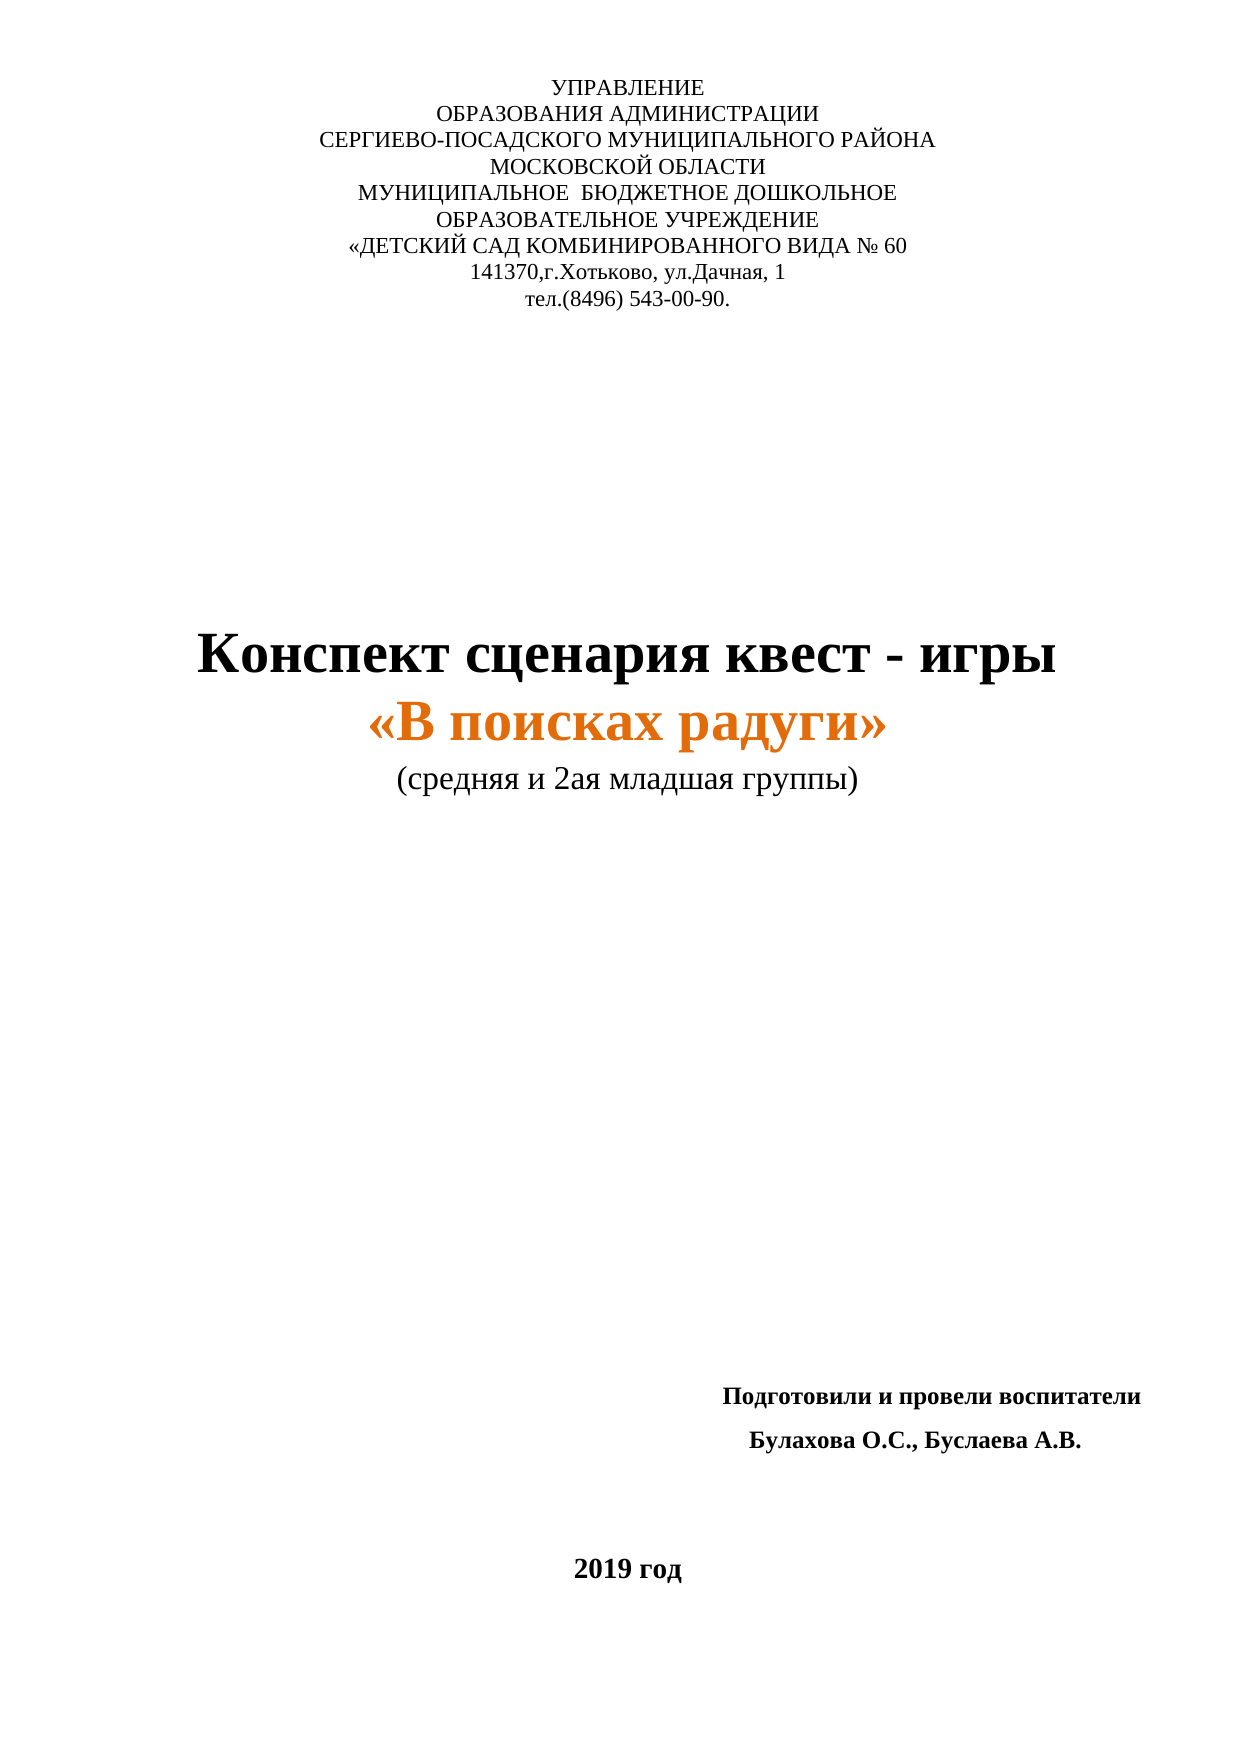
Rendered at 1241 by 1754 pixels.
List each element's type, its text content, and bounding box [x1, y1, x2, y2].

text «В поисках радуги» [103, 685, 1152, 752]
text МУНИЦИПАЛЬНОЕ БЮДЖЕТНОЕ ДОШКОЛЬНОЕ [103, 179, 1152, 206]
text Конспект сценария квест - игры [103, 618, 1152, 685]
text ОБРАЗОВАНИЯ АДМИНИСТРАЦИИ [103, 100, 1152, 127]
text (средняя и 2ая младшая группы) [103, 752, 1152, 796]
text тел.(8496) 543-00-90. [103, 285, 1152, 311]
text СЕРГИЕВО-ПОСАДСКОГО МУНИЦИПАЛЬНОГО РАЙОНА [103, 127, 1152, 153]
text Подготовили и провели воспитатели [103, 1366, 1152, 1410]
text УПРАВЛЕНИЕ [103, 74, 1152, 100]
text 141370,г.Хотьково, ул.Дачная, 1 [103, 258, 1152, 285]
text 2019 год [103, 1541, 1152, 1585]
text Булахова О.С., Буслаева А.В. [103, 1410, 1152, 1453]
text МОСКОВСКОЙ ОБЛАСТИ [103, 153, 1152, 179]
text «ДЕТСКИЙ САД КОМБИНИРОВАННОГО ВИДА № 60 [103, 232, 1152, 258]
text ОБРАЗОВАТЕЛЬНОЕ УЧРЕЖДЕНИЕ [103, 206, 1152, 232]
